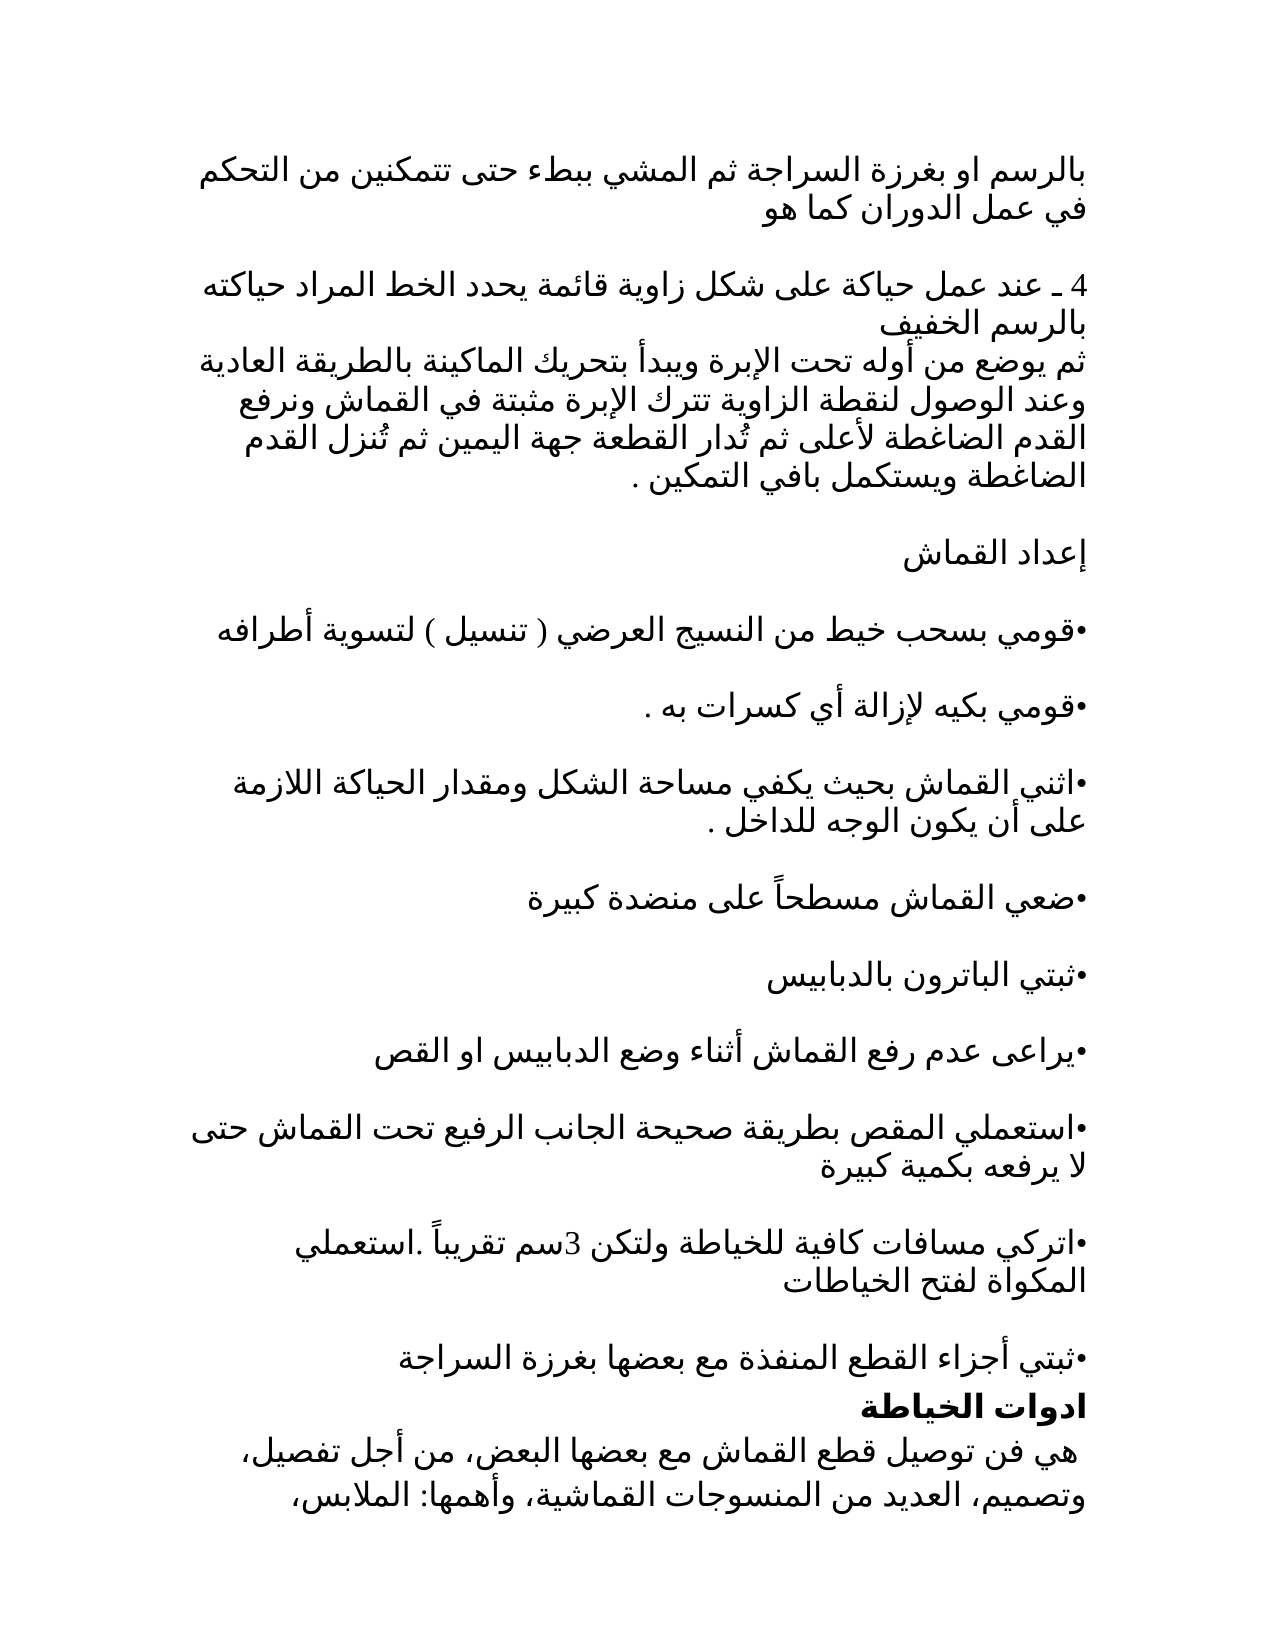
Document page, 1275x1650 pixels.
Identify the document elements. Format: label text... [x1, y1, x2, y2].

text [187, 1431, 1087, 1513]
text ادوات الخياطة [187, 1387, 1087, 1425]
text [187, 150, 1087, 1377]
